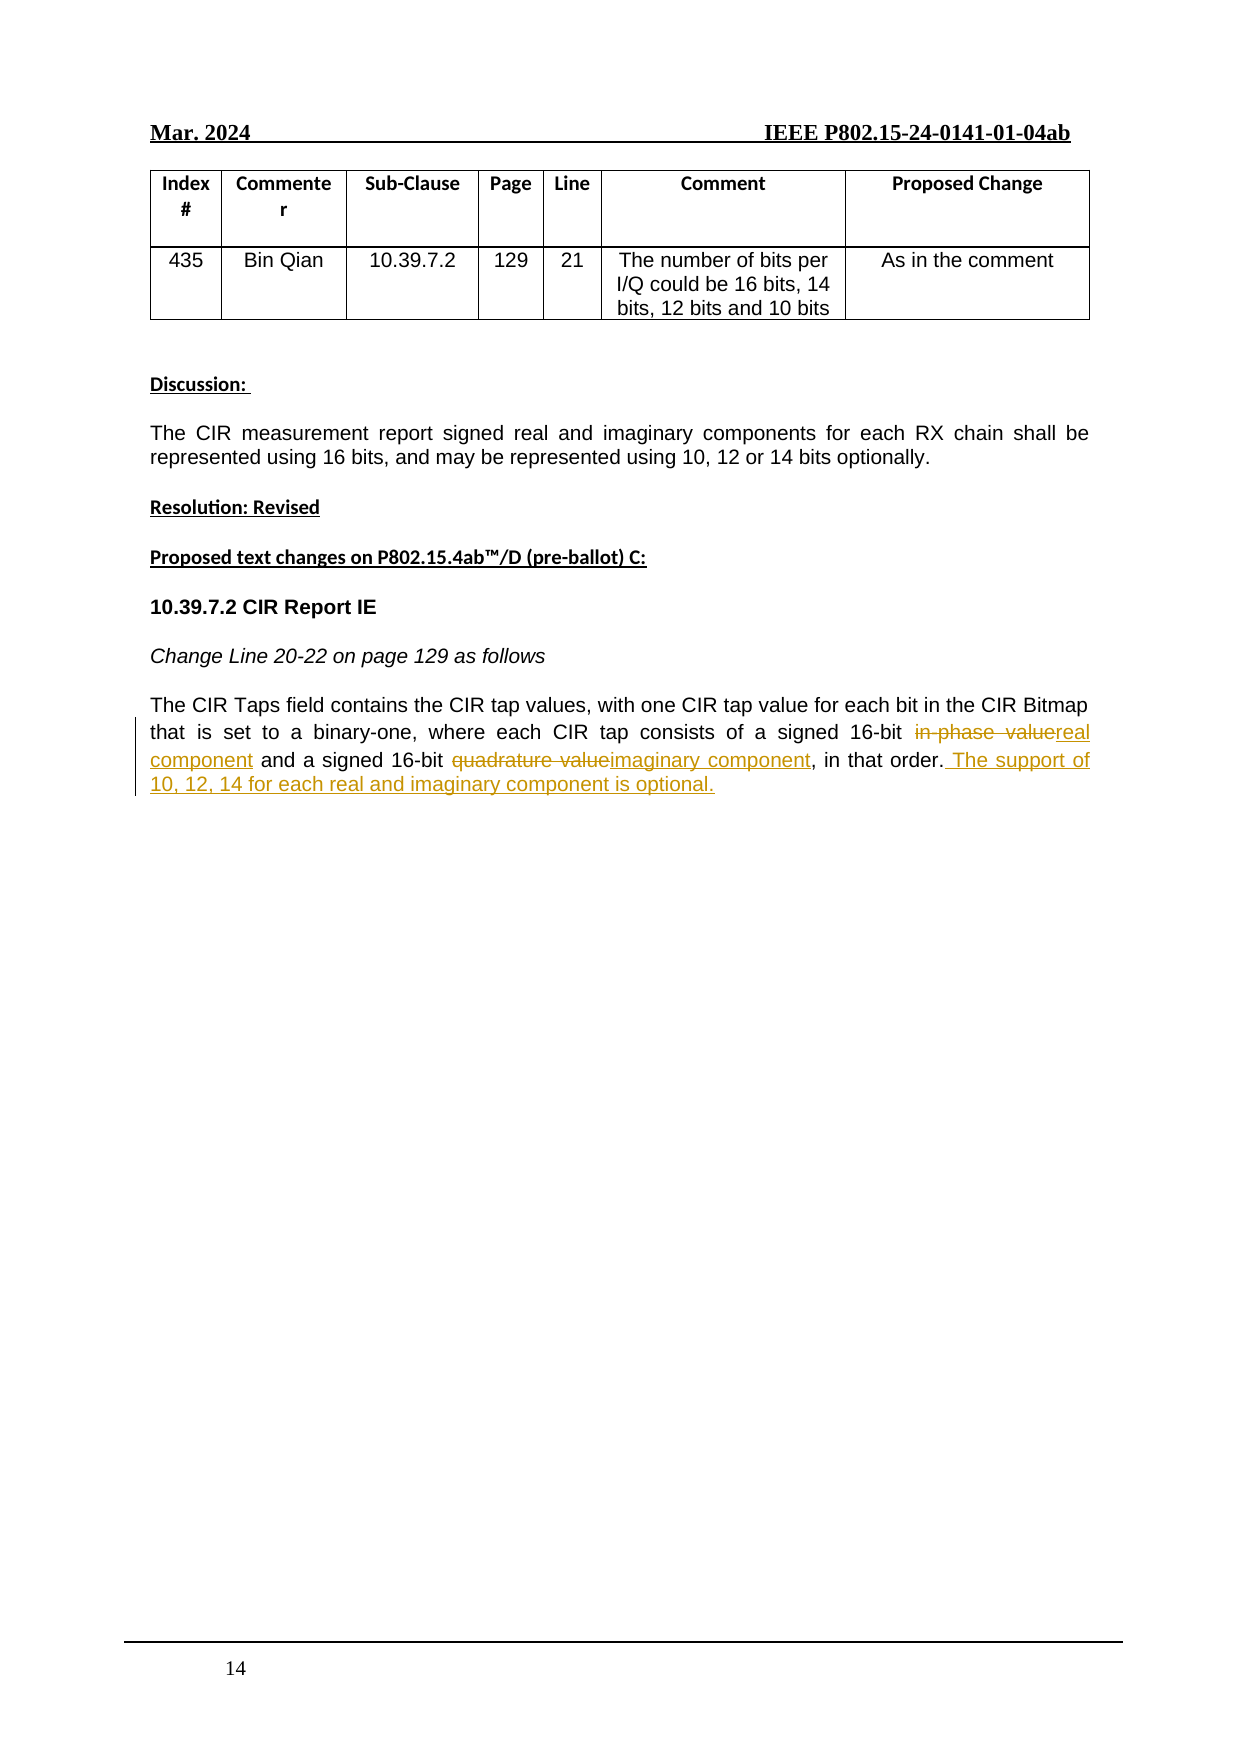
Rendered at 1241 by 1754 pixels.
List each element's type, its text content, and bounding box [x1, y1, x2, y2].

text Change Line 20-22 on page 129 as follows [150, 644, 1090, 668]
text Discussion: [150, 371, 1090, 396]
table_header Index # [151, 171, 221, 246]
table_cell The number of bits per I/Q could be 16 bits, 14 bits, 12 bits and 10 bits [602, 248, 845, 319]
table_cell As in the comment [846, 248, 1089, 319]
text The CIR measurement report signed real and imaginary components for each RX chain shall be represented using 16 bits, and may be represented using 10, 12 or 14 bits optionally. [150, 421, 1090, 469]
text Resolution: Revised [150, 494, 1090, 519]
text The CIR Taps field contains the CIR tap values, with one CIR tap value for each bit in the CIR Bitmap that is set to a binary-one, where each CIR tap consists of a signed 16-bit and a signed 16-bit , in that order. [150, 693, 1090, 796]
table_cell 129 [479, 248, 543, 319]
table_header Proposed Change [846, 171, 1089, 246]
table_header Commenter [222, 171, 346, 246]
table_cell 21 [544, 248, 601, 319]
table_header Comment [602, 171, 845, 246]
table_header Page [479, 171, 543, 246]
table_header Sub-Clause [347, 171, 478, 246]
table_cell Bin Qian [222, 248, 346, 319]
table_cell 10.39.7.2 [347, 248, 478, 319]
table_header Line [544, 171, 601, 246]
table_cell 435 [151, 248, 221, 319]
text 10.39.7.2 CIR Report IE [150, 595, 1090, 619]
text Proposed text changes on P802.15.4ab™/D (pre-ballot) C: [150, 544, 1090, 570]
